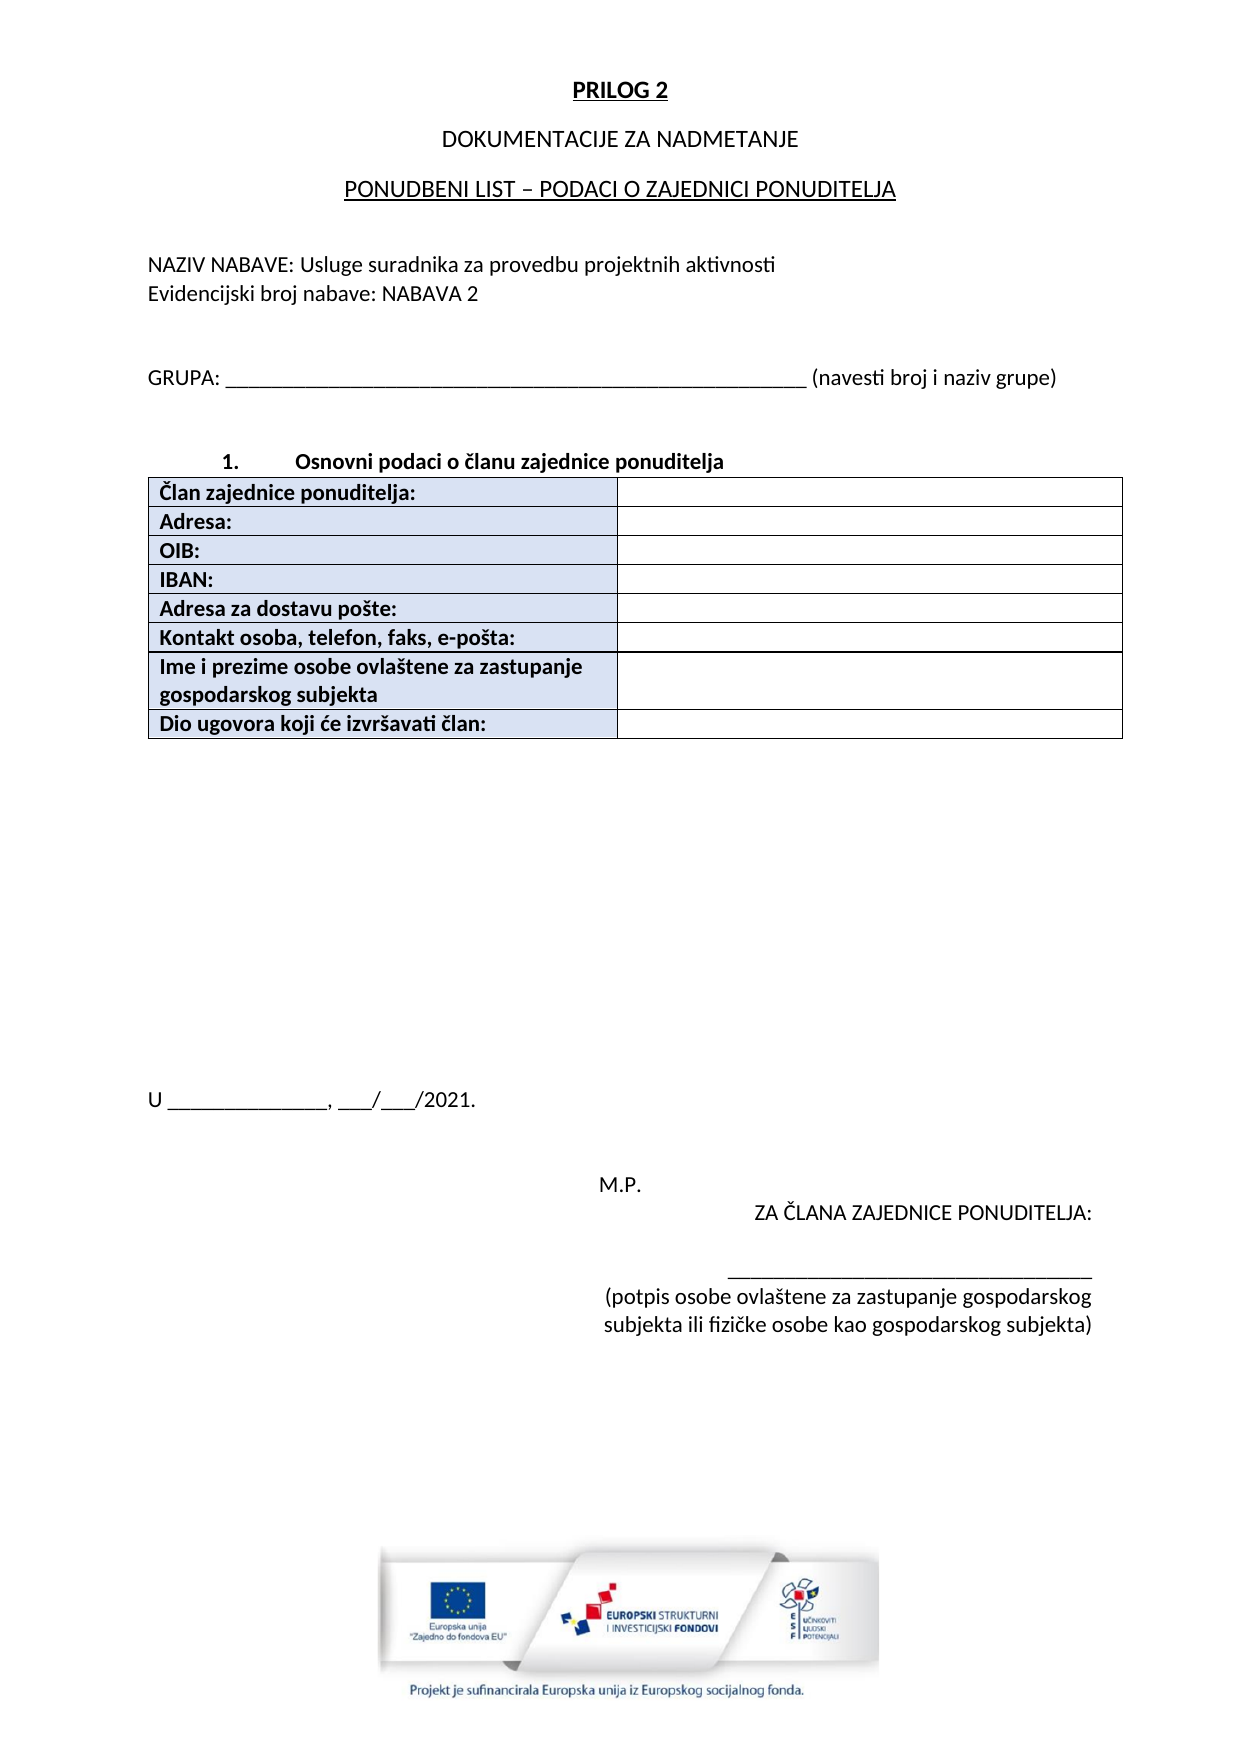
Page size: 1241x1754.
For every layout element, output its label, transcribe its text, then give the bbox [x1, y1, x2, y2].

table_header [618, 478, 1122, 506]
table_cell OIB: [149, 536, 617, 564]
text U ______________, ___/___/2021. [148, 1086, 1093, 1114]
text M.P. [148, 1170, 1093, 1198]
table_cell Ime i prezime osobe ovlaštene za zastupanje gospodarskog subjekta [149, 653, 617, 708]
table_cell Dio ugovora koji će izvršavati član: [149, 710, 617, 737]
text ________________________________ [148, 1254, 1093, 1282]
text DOKUMENTACIJE ZA NADMETANJE [148, 123, 1093, 154]
table_cell [618, 507, 1122, 535]
table_cell [618, 594, 1122, 622]
table_cell [618, 536, 1122, 564]
list Osnovni podaci o članu zajednice ponuditelja [221, 447, 1093, 475]
table_cell Kontakt osoba, telefon, faks, e-pošta: [149, 623, 617, 651]
table_cell [618, 710, 1122, 737]
text Evidencijski broj nabave: NABAVA 2 [148, 279, 1093, 307]
table_cell IBAN: [149, 565, 617, 593]
text PRILOG 2 [148, 74, 1093, 104]
picture [363, 1535, 902, 1706]
text GRUPA: ___________________________________________________ (navesti broj i naziv grupe) [148, 363, 1093, 391]
table_cell [618, 565, 1122, 593]
table_cell Adresa: [149, 507, 617, 535]
table_header Član zajednice ponuditelja: [149, 478, 617, 506]
table_cell [618, 623, 1122, 651]
table_cell Adresa za dostavu pošte: [149, 594, 617, 622]
text (potpis osobe ovlaštene za zastupanje gospodarskog subjekta ili fizičke osobe kao gospodarskog subjekta) [148, 1282, 1093, 1338]
text PONUDBENI LIST – PODACI O ZAJEDNICI PONUDITELJA [148, 173, 1093, 203]
text NAZIV NABAVE: Usluge suradnika za provedbu projektnih aktivnosti [148, 251, 1093, 279]
text ZA ČLANA ZAJEDNICE PONUDITELJA: [148, 1198, 1093, 1226]
table_cell [618, 653, 1122, 708]
